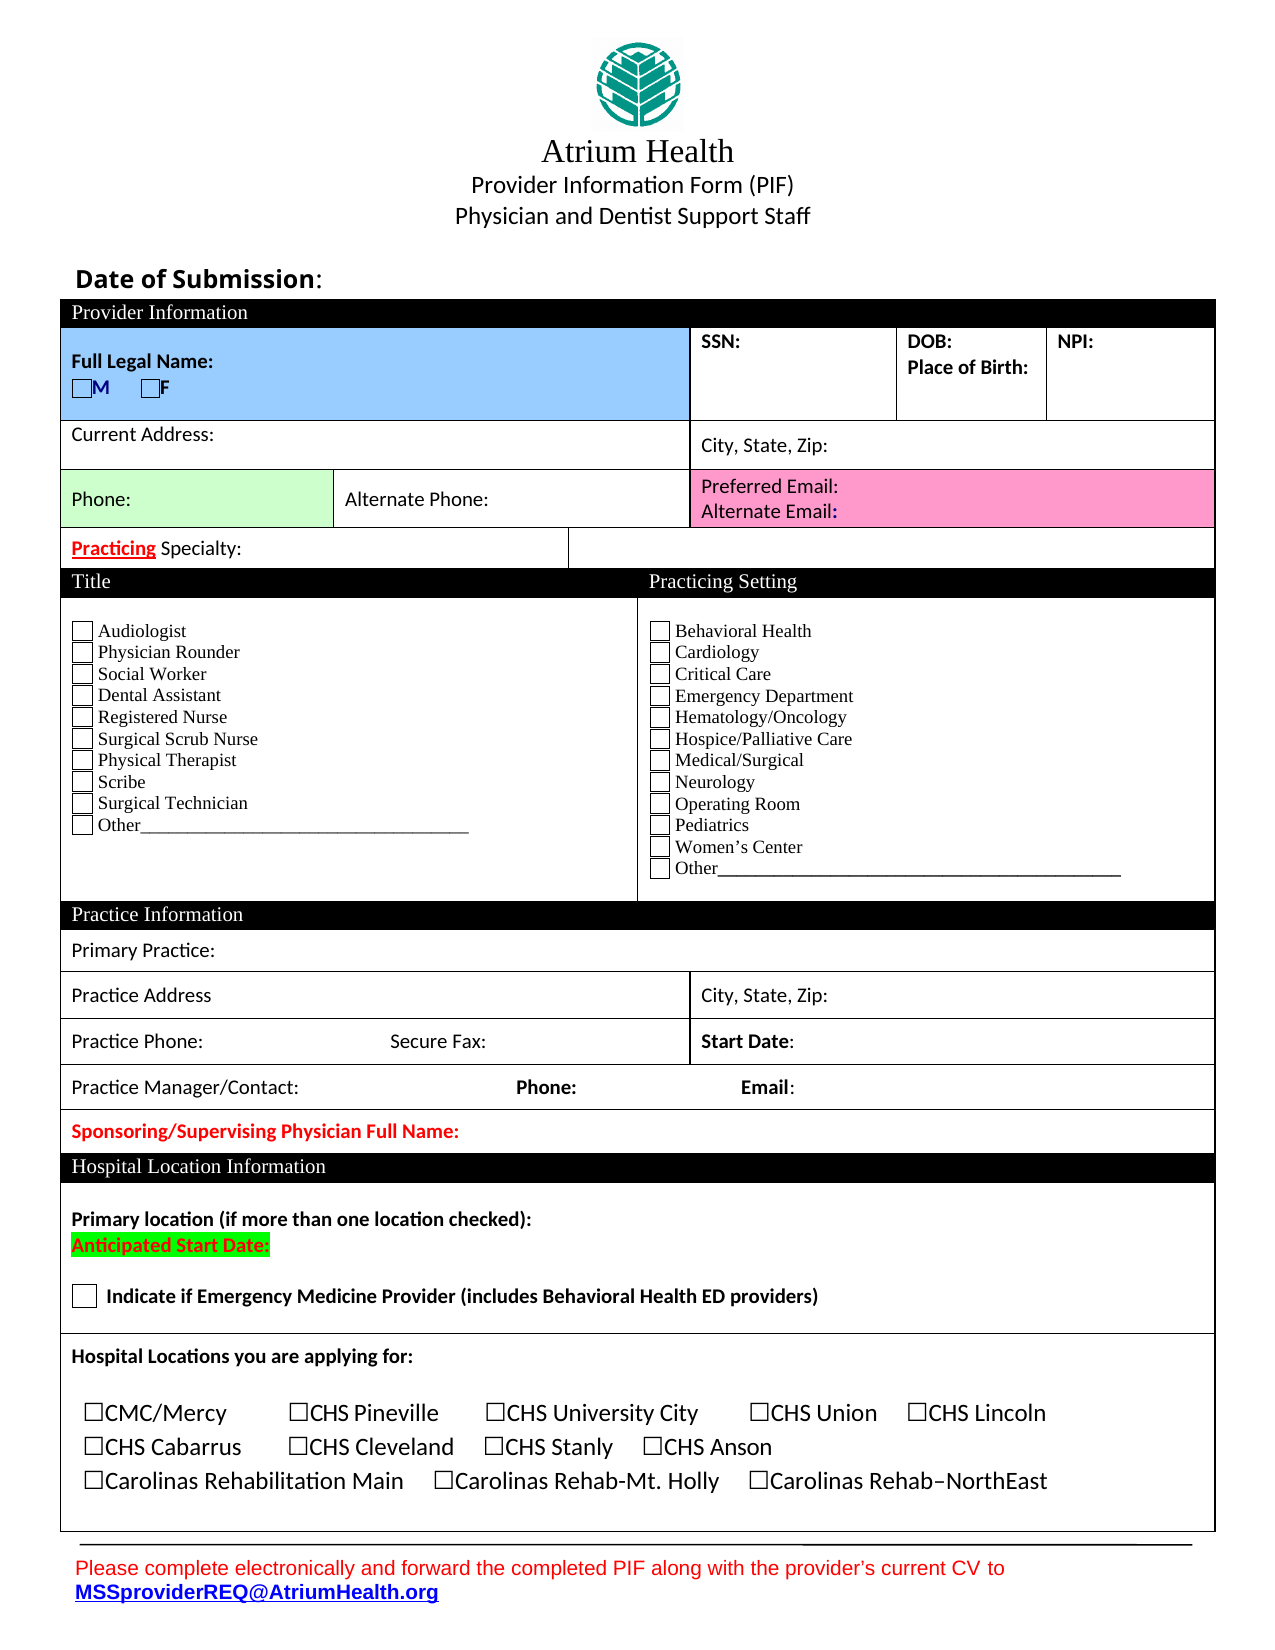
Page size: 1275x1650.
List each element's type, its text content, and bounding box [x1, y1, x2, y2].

table_cell City, State, Zip: [691, 972, 1214, 1018]
table_cell Alternate Phone: [334, 470, 689, 527]
table_cell Practicing Setting [638, 569, 1214, 597]
text Provider Information Form (PIF) [75, 169, 1191, 200]
table_cell Phone: [61, 470, 333, 527]
table_cell Title [61, 569, 637, 597]
table_cell Full Legal Name: M F [61, 328, 689, 420]
table_cell Hospital Locations you are applying for: CMC/Mercy CHS Pineville CHS University City CHS Union CHS Lincoln CHS Cabarrus CHS Cleveland CHS Stanly CHS Anson Carolinas Rehabilitation Main Carolinas Rehab-Mt. Holly Carolinas Rehab–NorthEast [61, 1334, 1214, 1531]
table_cell Practice Address [61, 972, 689, 1018]
table_header Provider Information [61, 300, 1214, 327]
table_cell NPI: [1047, 328, 1214, 420]
table_cell Practicing Specialty: [61, 528, 568, 568]
text Atrium Health [75, 131, 1200, 169]
table_cell Primary Practice: [61, 930, 1214, 971]
table_cell Practice Phone: Secure Fax: [61, 1019, 689, 1064]
table_cell SSN: [691, 328, 896, 420]
table_cell Preferred Email: Alternate Email: [691, 470, 1214, 527]
text Physician and Dentist Support Staff [75, 200, 1191, 231]
table_cell Primary location (if more than one location checked): Anticipated Start Date: Indicate if Emergency Medicine Provider (includes Behavioral Health ED providers) [61, 1183, 1214, 1332]
table_cell City, State, Zip: [691, 421, 1214, 469]
table_cell Practice Manager/Contact: Phone: Email: [61, 1065, 1214, 1108]
text Please complete electronically and forward the completed PIF along with the provider’s current CV to [75, 1556, 1200, 1580]
table_cell [665, 528, 1214, 568]
table_cell [569, 528, 665, 568]
table_cell Behavioral Health Cardiology Critical Care Emergency Department Hematology/Oncology Hospice/Palliative Care Medical/Surgical Neurology Operating Room Pediatrics Women’s Center Other___________________________________________ [638, 598, 1214, 901]
table_cell Practice Information [61, 902, 1214, 929]
text Date of Submission: [75, 261, 1191, 296]
table_cell Start Date: [691, 1019, 1214, 1064]
table_cell Hospital Location Information [61, 1154, 1214, 1181]
table_cell Sponsoring/Supervising Physician Full Name: [61, 1110, 1214, 1153]
table_cell Audiologist Physician Rounder Social Worker Dental Assistant Registered Nurse Surgical Scrub Nurse Physical Therapist Scribe Surgical Technician Other___________________________________ [61, 598, 637, 901]
text MSSproviderREQ@AtriumHealth.org [75, 1580, 1200, 1604]
table_cell DOB: Place of Birth: [897, 328, 1046, 420]
table_cell Current Address: [61, 421, 689, 469]
